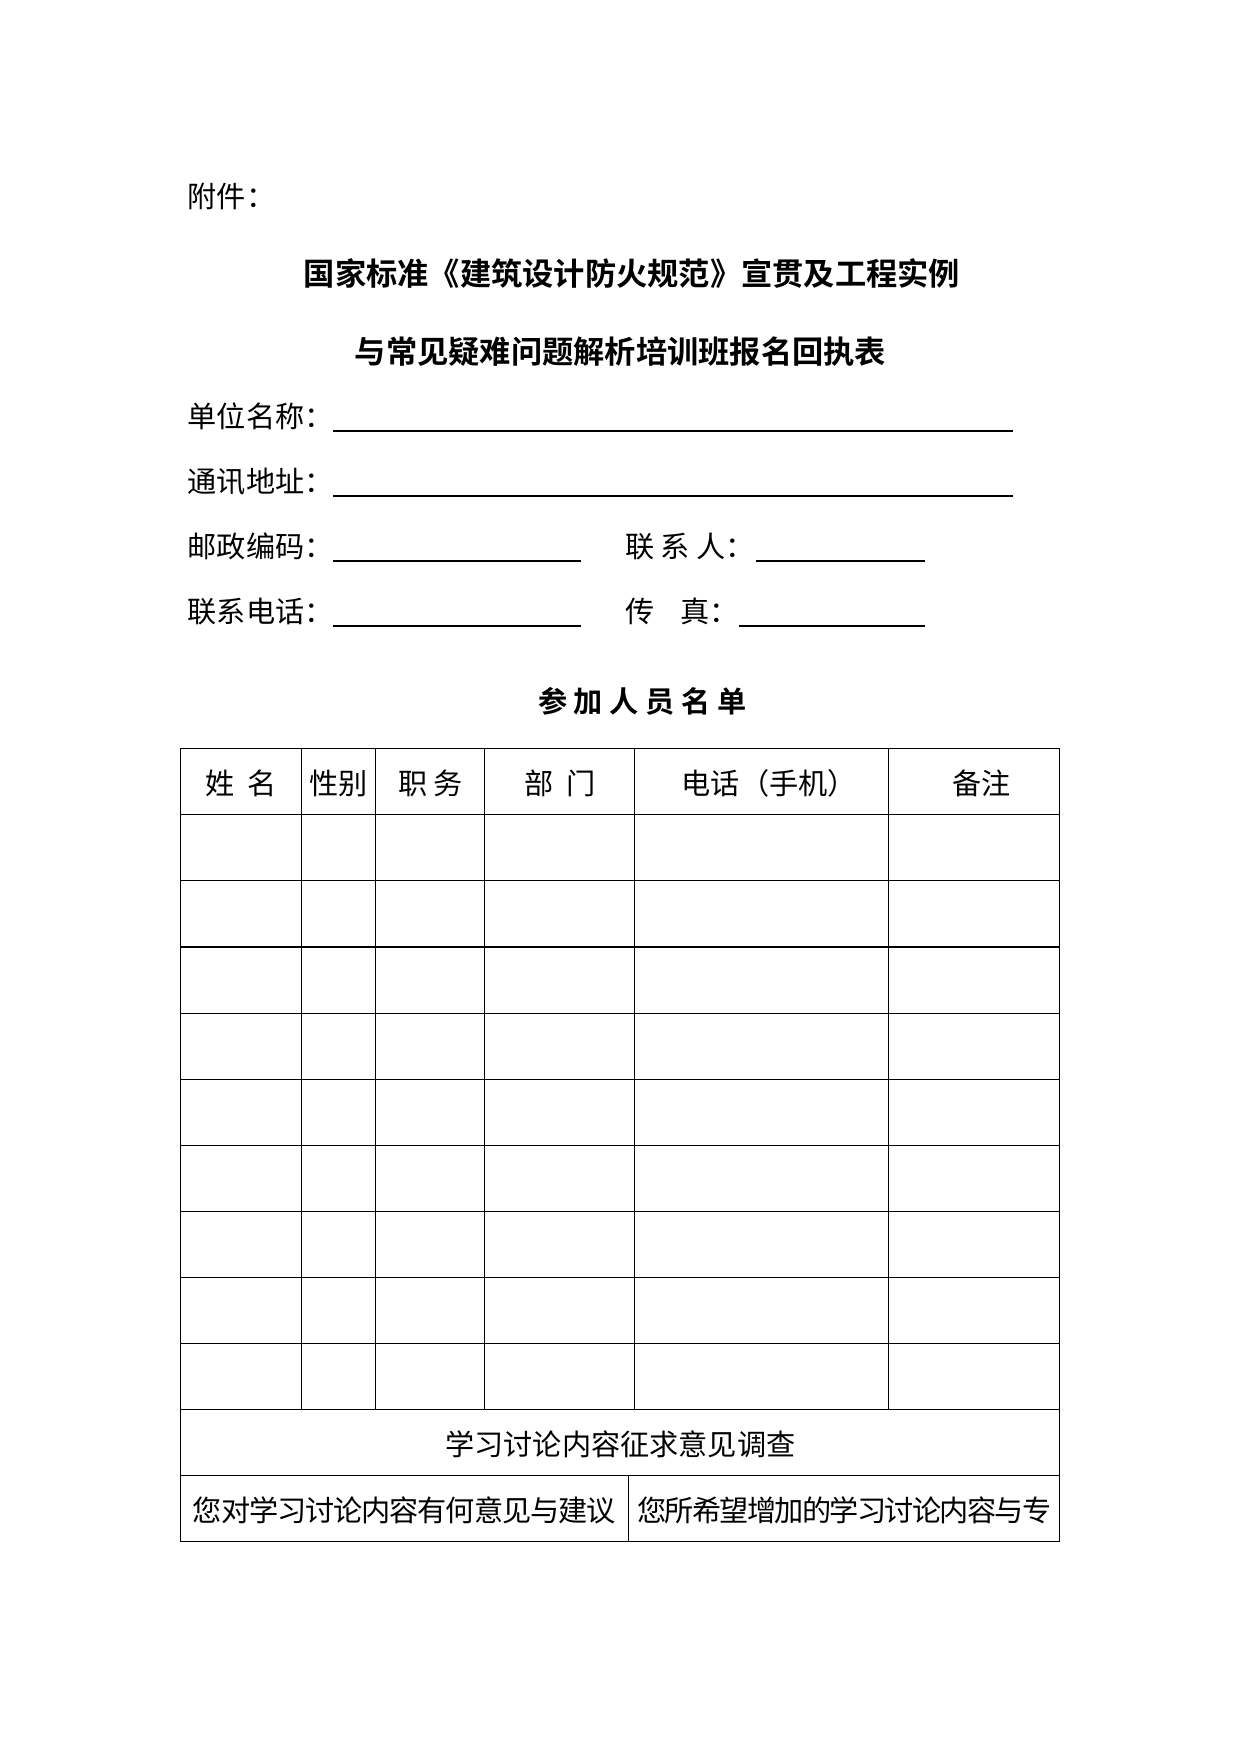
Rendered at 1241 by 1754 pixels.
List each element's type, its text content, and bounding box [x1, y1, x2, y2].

table_cell [485, 1080, 634, 1144]
table_cell [889, 1080, 1059, 1144]
table_cell [889, 1014, 1059, 1078]
table_cell [635, 1344, 888, 1409]
table_cell [302, 1080, 375, 1144]
table_cell [302, 881, 375, 946]
table_cell [485, 1278, 634, 1343]
table_cell [485, 948, 634, 1012]
table_cell 您所希望增加的学习讨论内容与专题 [629, 1476, 1059, 1541]
text 与常见疑难问题解析培训班报名回执表 [187, 317, 1053, 382]
table_cell [181, 1080, 301, 1144]
table_cell [181, 881, 301, 946]
table_cell [376, 1212, 484, 1277]
table_cell [485, 815, 634, 880]
table_header 职 务 [376, 749, 484, 814]
table_cell 学习讨论内容征求意见调查 [181, 1410, 1059, 1475]
table_cell [302, 1212, 375, 1277]
table_cell [181, 1146, 301, 1211]
table_header 姓 名 [181, 749, 301, 814]
table_cell [635, 881, 888, 946]
table_cell [302, 1014, 375, 1078]
table_header 备注 [889, 749, 1059, 814]
text 邮政编码： 联 系 人： [187, 512, 1053, 577]
text 附件： [187, 162, 1051, 227]
table_header 性别 [302, 749, 375, 814]
text 通讯地址： [187, 447, 1053, 512]
table_cell [889, 1344, 1059, 1409]
table_cell [635, 815, 888, 880]
text 单位名称： [187, 382, 1053, 447]
table_cell [485, 881, 634, 946]
table_cell [635, 1212, 888, 1277]
table_cell [181, 1212, 301, 1277]
text 联系电话： 传 真： [187, 577, 1053, 642]
table_cell [302, 1278, 375, 1343]
table_cell [376, 1080, 484, 1144]
table_cell [889, 815, 1059, 880]
table_cell [635, 1014, 888, 1078]
table_cell [376, 1014, 484, 1078]
table_cell [302, 815, 375, 880]
table_cell [376, 948, 484, 1012]
table_cell [485, 1014, 634, 1078]
table_cell [376, 881, 484, 946]
table_cell [181, 1014, 301, 1078]
table_cell [181, 815, 301, 880]
table_cell [302, 1344, 375, 1409]
table_cell [376, 1278, 484, 1343]
table_cell [635, 1080, 888, 1144]
table_cell [181, 948, 301, 1012]
table_header 电话（手机） [635, 749, 888, 814]
table_cell [485, 1146, 634, 1211]
table_cell [485, 1212, 634, 1277]
table_cell [485, 1344, 634, 1409]
table_cell [635, 1278, 888, 1343]
table_cell [889, 1278, 1059, 1343]
table_cell [635, 1146, 888, 1211]
text 参 加 人 员 名 单 [231, 667, 1053, 732]
table_cell 您对学习讨论内容有何意见与建议 [181, 1476, 628, 1541]
table_cell [635, 948, 888, 1012]
table_cell [181, 1344, 301, 1409]
table_cell [889, 948, 1059, 1012]
table_cell [181, 1278, 301, 1343]
table_cell [302, 1146, 375, 1211]
table_cell [889, 881, 1059, 946]
table_cell [889, 1212, 1059, 1277]
table_cell [889, 1146, 1059, 1211]
table_header 部 门 [485, 749, 634, 814]
table_cell [302, 948, 375, 1012]
text 国家标准《建筑设计防火规范》宣贯及工程实例 [187, 239, 1053, 304]
table_cell [376, 1344, 484, 1409]
table_cell [376, 815, 484, 880]
table_cell [376, 1146, 484, 1211]
